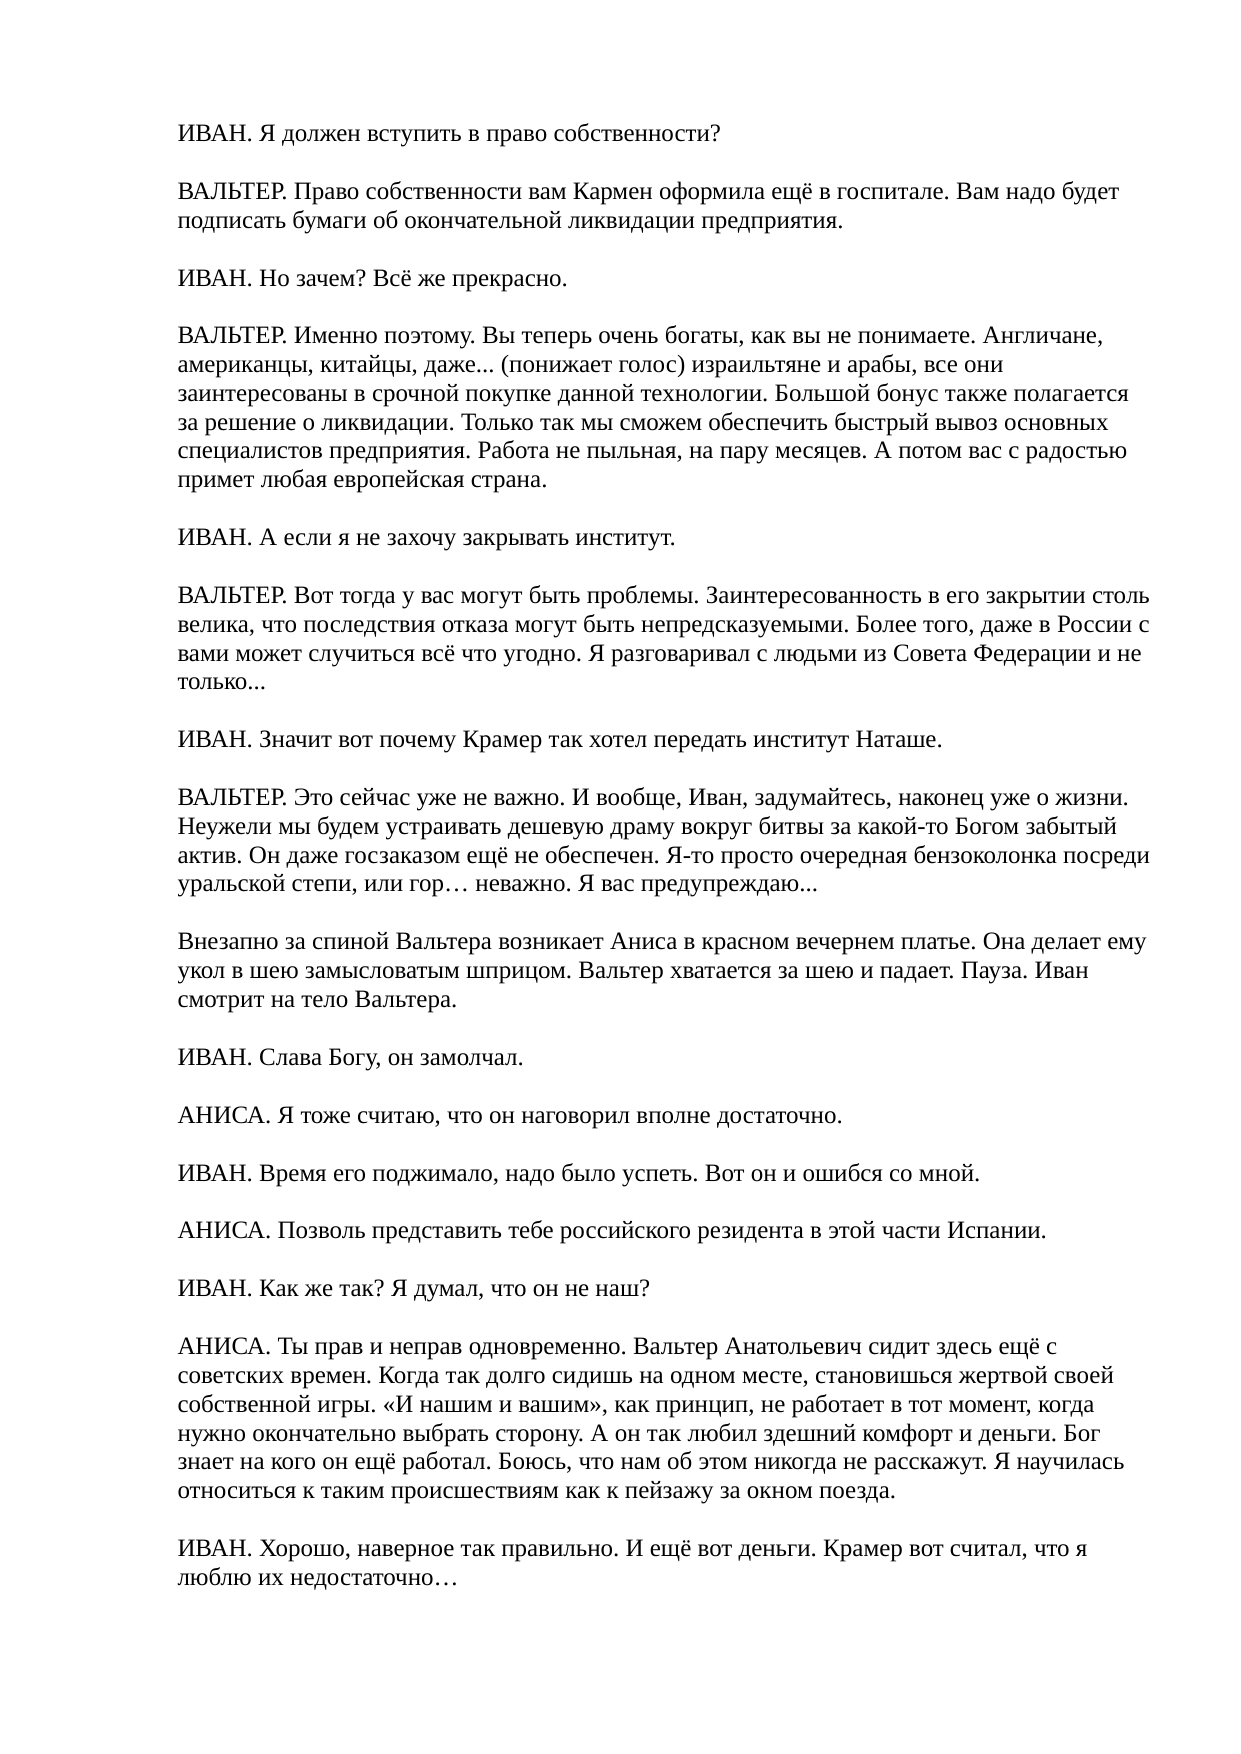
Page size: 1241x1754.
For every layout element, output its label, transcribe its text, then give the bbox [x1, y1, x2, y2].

text ВАЛЬТЕР. Вот тогда у вас могут быть проблемы. Заинтересованность в его закрытии столь велика, что последствия отказа могут быть непредсказуемыми. Более того, даже в России с вами может случиться всё что угодно. Я разговаривал с людьми из Совета Федерации и не только... [177, 580, 1152, 695]
text АНИСА. Я тоже считаю, что он наговорил вполне достаточно. [177, 1100, 1152, 1128]
text ИВАН. А если я не захочу закрывать институт. [177, 522, 1152, 551]
text ИВАН. Значит вот почему Крамер так хотел передать институт Наташе. [177, 724, 1152, 753]
text ВАЛЬТЕР. Это сейчас уже не важно. И вообще, Иван, задумайтесь, наконец уже о жизни. Неужели мы будем устраивать дешевую драму вокруг битвы за какой-то Богом забытый актив. Он даже госзаказом ещё не обеспечен. Я-то просто очередная бензоколонка посреди уральской степи, или гор… неважно. Я вас предупреждаю... [177, 782, 1152, 897]
text ВАЛЬТЕР. Именно поэтому. Вы теперь очень богаты, как вы не понимаете. Англичане, американцы, китайцы, даже... (понижает голос) израильтяне и арабы, все они заинтересованы в срочной покупке данной технологии. Большой бонус также полагается за решение о ликвидации. Только так мы сможем обеспечить быстрый вывоз основных специалистов предприятия. Работа не пыльная, на пару месяцев. А потом вас с радостью примет любая европейская страна. [177, 321, 1152, 493]
text ИВАН. Хорошо, наверное так правильно. И ещё вот деньги. Крамер вот считал, что я люблю их недостаточно… [177, 1533, 1152, 1591]
text ИВАН. Время его поджимало, надо было успеть. Вот он и ошибся со мной. [177, 1158, 1152, 1186]
text ВАЛЬТЕР. Право собственности вам Кармен оформила ещё в госпитале. Вам надо будет подписать бумаги об окончательной ликвидации предприятия. [177, 176, 1152, 233]
text ИВАН. Как же так? Я думал, что он не наш? [177, 1273, 1152, 1302]
text ИВАН. Я должен вступить в право собственности? [177, 118, 1152, 147]
text АНИСА. Позволь представить тебе российского резидента в этой части Испании. [177, 1216, 1152, 1244]
text ИВАН. Слава Богу, он замолчал. [177, 1042, 1152, 1071]
text Внезапно за спиной Вальтера возникает Аниса в красном вечернем платье. Она делает ему укол в шею замысловатым шприцом. Вальтер хватается за шею и падает. Пауза. Иван смотрит на тело Вальтера. [177, 926, 1152, 1013]
text АНИСА. Ты прав и неправ одновременно. Вальтер Анатольевич сидит здесь ещё с советских времен. Когда так долго сидишь на одном месте, становишься жертвой своей собственной игры. «И нашим и вашим», как принцип, не работает в тот момент, когда нужно окончательно выбрать сторону. А он так любил здешний комфорт и деньги. Бог знает на кого он ещё работал. Боюсь, что нам об этом никогда не расскажут. Я научилась относиться к таким происшествиям как к пейзажу за окном поезда. [177, 1331, 1152, 1504]
text ИВАН. Но зачем? Всё же прекрасно. [177, 263, 1152, 291]
